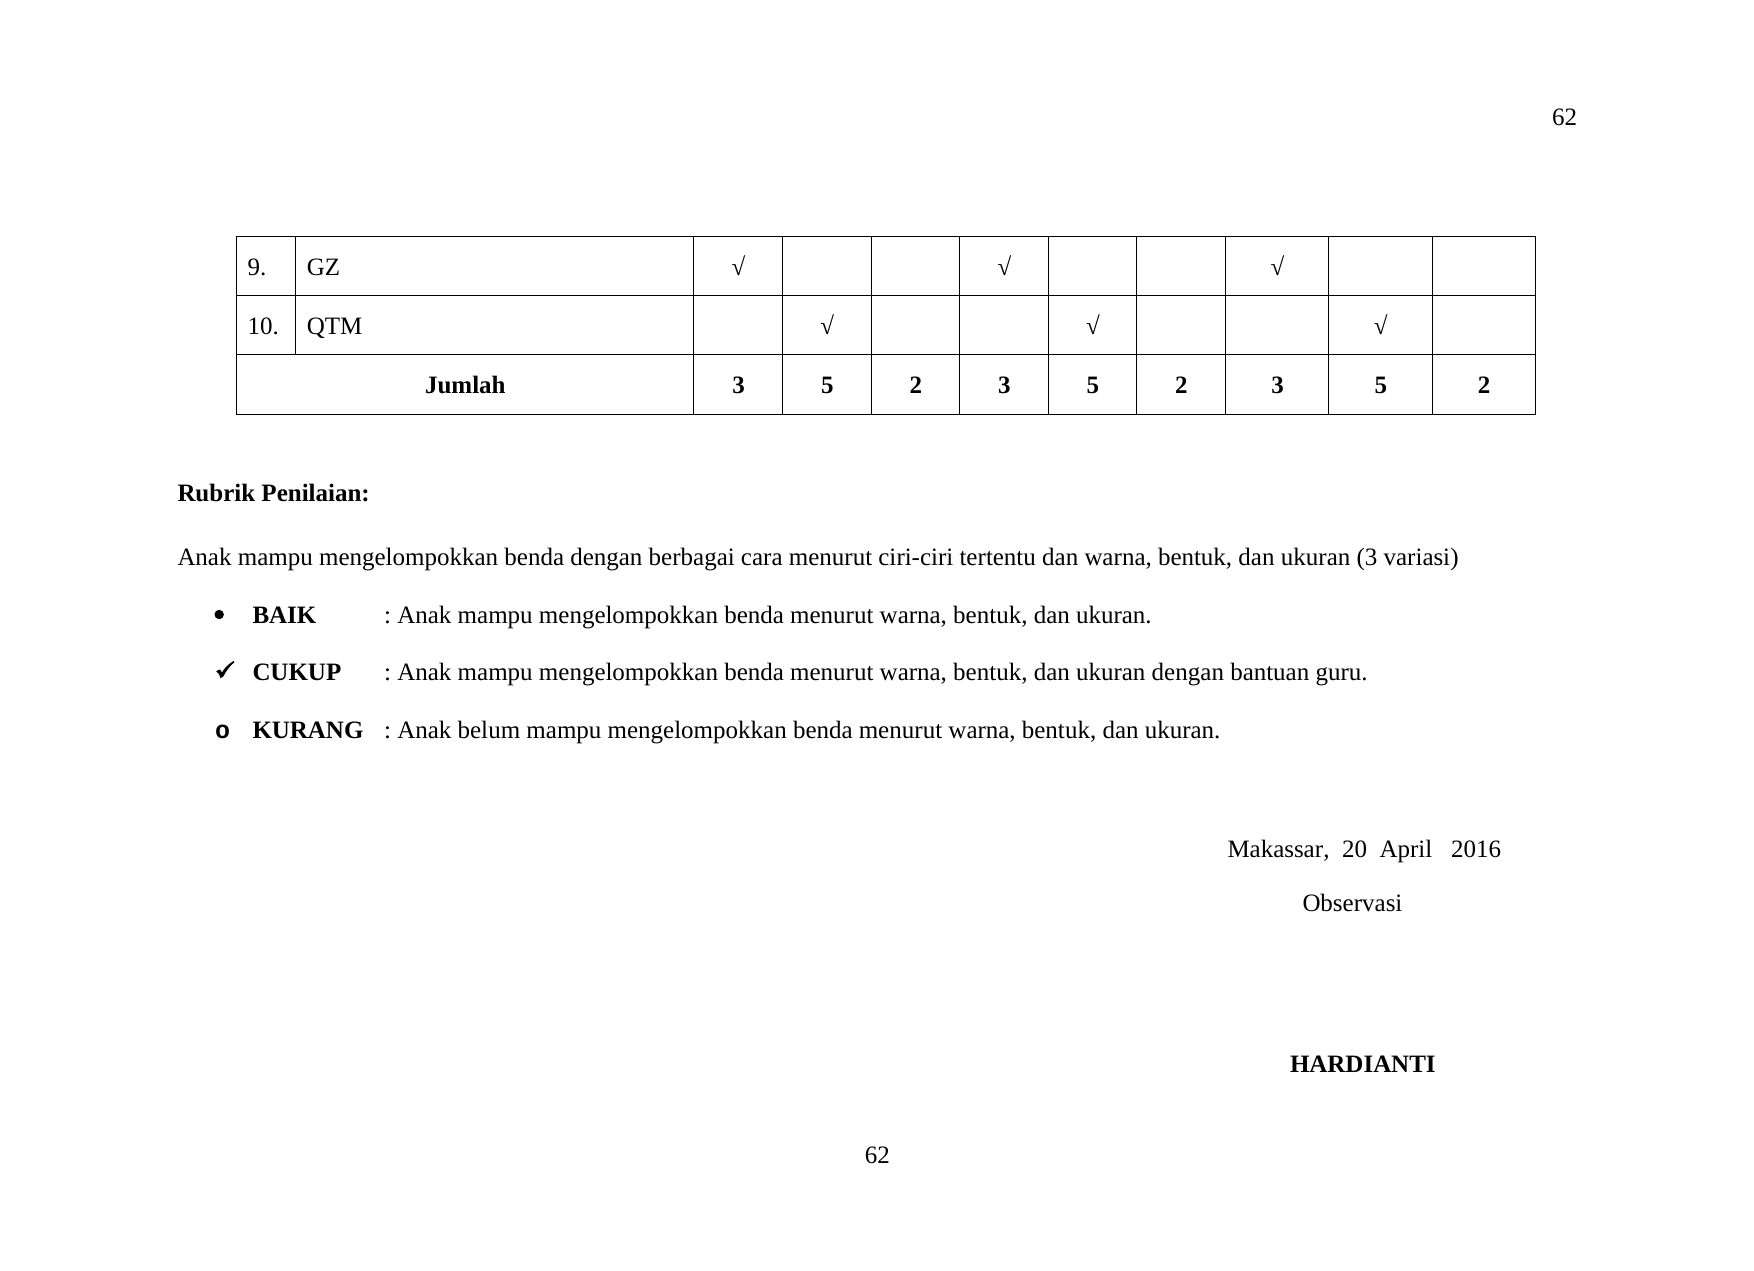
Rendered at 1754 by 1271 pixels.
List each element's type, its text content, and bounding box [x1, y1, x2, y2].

table_cell 5 [1049, 355, 1136, 413]
text Rubrik Penilaian: [177, 478, 1577, 507]
table_cell [237, 237, 295, 295]
table_cell [1329, 237, 1432, 295]
table_cell √ [783, 296, 871, 354]
table_cell 2 [872, 355, 959, 413]
table_cell [237, 296, 295, 354]
table_cell 5 [783, 355, 871, 413]
table_cell [1226, 296, 1328, 354]
table_cell [1433, 296, 1535, 354]
table_cell √ [694, 237, 782, 295]
list CUKUP : Anak mampu mengelompokkan benda menurut warna, bentuk, dan ukuran dengan bantuan guru. [215, 657, 1577, 686]
table_cell [1137, 296, 1225, 354]
table_cell [1137, 237, 1225, 295]
table_cell [783, 237, 871, 295]
table_cell 3 [694, 355, 782, 413]
list KURANG : Anak belum mampu mengelompokkan benda menurut warna, bentuk, dan ukuran. [215, 715, 1577, 746]
table_cell 2 [1137, 355, 1225, 413]
text Anak mampu mengelompokkan benda dengan berbagai cara menurut ciri-ciri tertentu dan warna, bentuk, dan ukuran (3 variasi) [177, 542, 1577, 571]
table_cell [960, 296, 1048, 354]
text HARDIANTI [177, 1049, 1577, 1078]
table_cell 2 [1433, 355, 1535, 413]
table_cell [872, 237, 959, 295]
table_cell 3 [1226, 355, 1328, 413]
table_cell [1049, 237, 1136, 295]
table_cell 5 [1329, 355, 1432, 413]
text Makassar, 20 April 2016 [1152, 834, 1577, 863]
table_cell QTM [296, 296, 693, 354]
table_cell Jumlah [237, 355, 693, 413]
text Observasi [1227, 888, 1577, 917]
table_cell √ [1226, 237, 1328, 295]
list BAIK : Anak mampu mengelompokkan benda menurut warna, bentuk, dan ukuran. [215, 600, 1577, 629]
table_cell √ [960, 237, 1048, 295]
table_cell √ [1049, 296, 1136, 354]
table_cell [872, 296, 959, 354]
table_cell 3 [960, 355, 1048, 413]
table_cell GZ [296, 237, 693, 295]
table_cell [694, 296, 782, 354]
table_cell √ [1329, 296, 1432, 354]
table_cell [1433, 237, 1535, 295]
